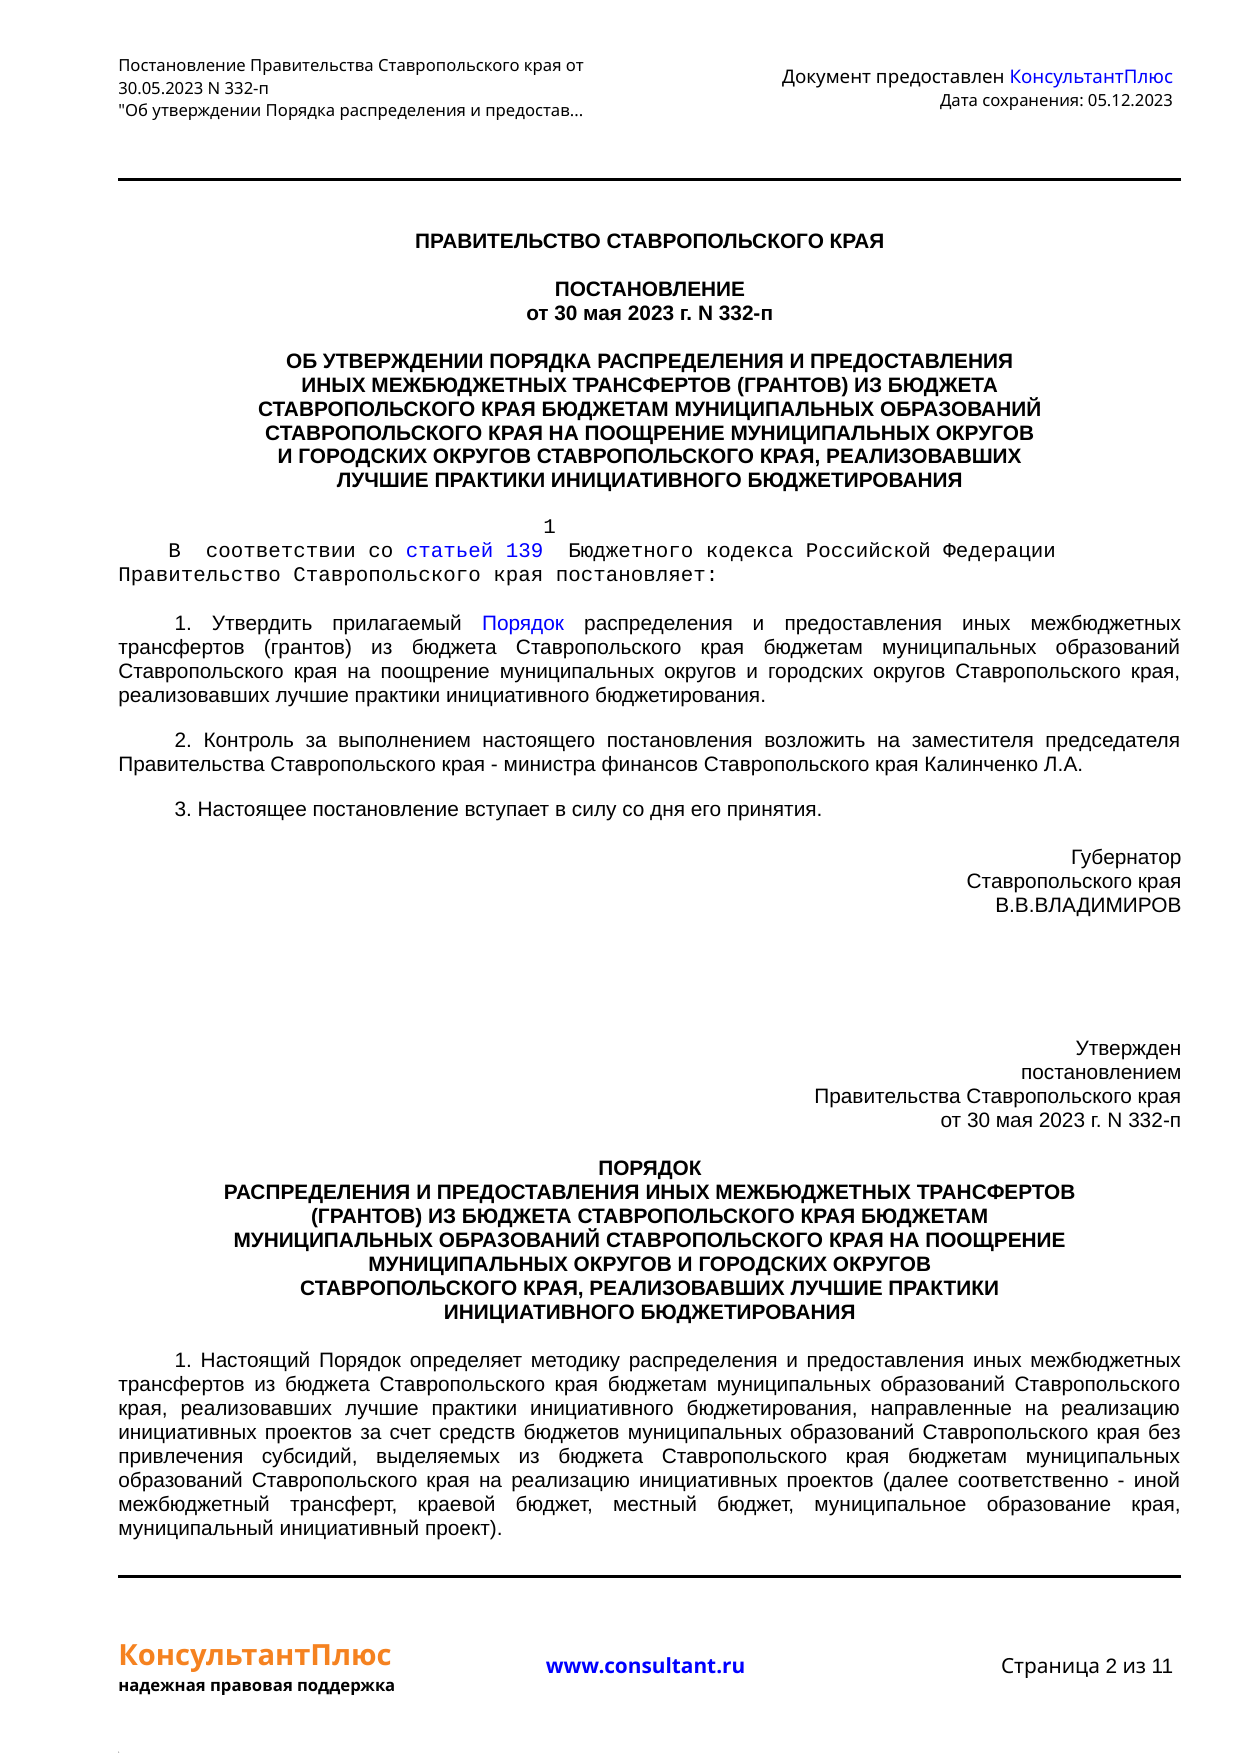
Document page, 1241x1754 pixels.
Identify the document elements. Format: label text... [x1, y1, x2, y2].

title МУНИЦИПАЛЬНЫХ ОБРАЗОВАНИЙ СТАВРОПОЛЬСКОГО КРАЯ НА ПООЩРЕНИЕ [118, 1228, 1181, 1252]
title МУНИЦИПАЛЬНЫХ ОКРУГОВ И ГОРОДСКИХ ОКРУГОВ [118, 1252, 1181, 1276]
title И ГОРОДСКИХ ОКРУГОВ СТАВРОПОЛЬСКОГО КРАЯ, РЕАЛИЗОВАВШИХ [118, 444, 1181, 468]
text 1. Настоящий Порядок определяет методику распределения и предоставления иных межбюджетных трансфертов из бюджета Ставропольского края бюджетам муниципальных образований Ставропольского края, реализовавших лучшие практики инициативного бюджетирования, направленные на реализацию инициативных проектов за счет средств бюджетов муниципальных образований Ставропольского края без привлечения субсидий, выделяемых из бюджета Ставропольского края бюджетам муниципальных образований Ставропольского края на реализацию инициативных проектов (далее соответственно - иной межбюджетный трансферт, краевой бюджет, местный бюджет, муниципальное образование края, муниципальный инициативный проект). [118, 1348, 1181, 1539]
text Утвержден [118, 1036, 1181, 1060]
text постановлением [118, 1060, 1181, 1084]
text Губернатор [118, 844, 1181, 868]
title СТАВРОПОЛЬСКОГО КРАЯ НА ПООЩРЕНИЕ МУНИЦИПАЛЬНЫХ ОКРУГОВ [118, 420, 1181, 444]
text 1. Утвердить прилагаемый Порядок распределения и предоставления иных межбюджетных трансфертов (грантов) из бюджета Ставропольского края бюджетам муниципальных образований Ставропольского края на поощрение муниципальных округов и городских округов Ставропольского края, реализовавших лучшие практики инициативного бюджетирования. [118, 611, 1181, 707]
title ИНЫХ МЕЖБЮДЖЕТНЫХ ТРАНСФЕРТОВ (ГРАНТОВ) ИЗ БЮДЖЕТА [118, 372, 1181, 396]
text Ставропольского края [118, 868, 1181, 892]
title ЛУЧШИЕ ПРАКТИКИ ИНИЦИАТИВНОГО БЮДЖЕТИРОВАНИЯ [118, 468, 1181, 492]
text 3. Настоящее постановление вступает в силу со дня его принятия. [118, 797, 1181, 821]
title ПРАВИТЕЛЬСТВО СТАВРОПОЛЬСКОГО КРАЯ [118, 229, 1181, 253]
title СТАВРОПОЛЬСКОГО КРАЯ БЮДЖЕТАМ МУНИЦИПАЛЬНЫХ ОБРАЗОВАНИЙ [118, 396, 1181, 420]
title ОБ УТВЕРЖДЕНИИ ПОРЯДКА РАСПРЕДЕЛЕНИЯ И ПРЕДОСТАВЛЕНИЯ [118, 348, 1181, 372]
text 2. Контроль за выполнением настоящего постановления возложить на заместителя председателя Правительства Ставропольского края - министра финансов Ставропольского края Калинченко Л.А. [118, 728, 1181, 776]
title РАСПРЕДЕЛЕНИЯ И ПРЕДОСТАВЛЕНИЯ ИНЫХ МЕЖБЮДЖЕТНЫХ ТРАНСФЕРТОВ [118, 1180, 1181, 1204]
title от 30 мая 2023 г. N 332-п [118, 301, 1181, 324]
text Правительство Ставропольского края постановляет: [118, 563, 1181, 587]
title ПОСТАНОВЛЕНИЕ [118, 277, 1181, 301]
text В.В.ВЛАДИМИРОВ [118, 892, 1181, 916]
title ИНИЦИАТИВНОГО БЮДЖЕТИРОВАНИЯ [118, 1300, 1181, 1324]
text от 30 мая 2023 г. N 332-п [118, 1108, 1181, 1132]
text Правительства Ставропольского края [118, 1084, 1181, 1108]
text 1 [118, 516, 1181, 540]
title ПОРЯДОК [118, 1156, 1181, 1180]
text В соответствии со статьей 139 Бюджетного кодекса Российской Федерации [118, 540, 1181, 563]
title (ГРАНТОВ) ИЗ БЮДЖЕТА СТАВРОПОЛЬСКОГО КРАЯ БЮДЖЕТАМ [118, 1204, 1181, 1228]
title СТАВРОПОЛЬСКОГО КРАЯ, РЕАЛИЗОВАВШИХ ЛУЧШИЕ ПРАКТИКИ [118, 1276, 1181, 1300]
